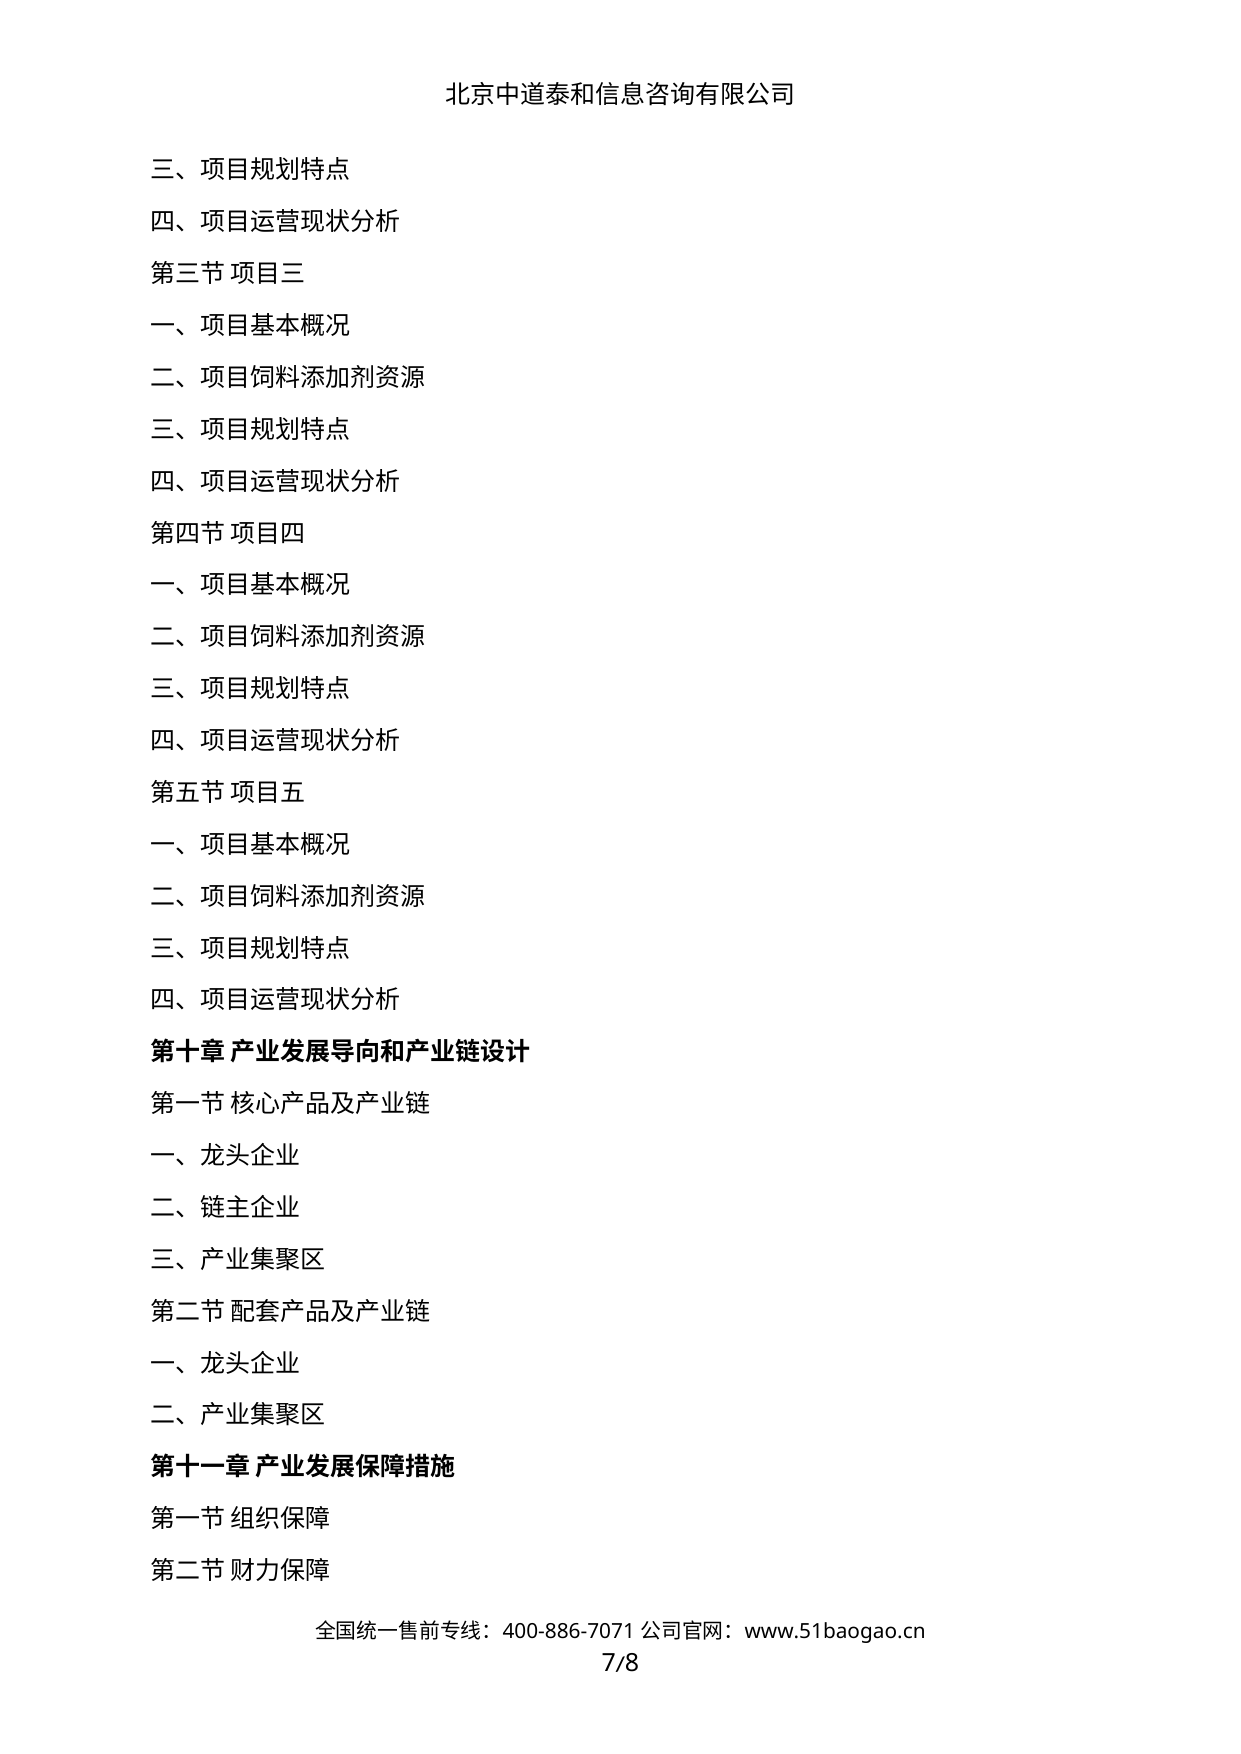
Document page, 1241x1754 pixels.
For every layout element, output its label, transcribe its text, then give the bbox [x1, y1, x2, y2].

text 二、链主企业 [150, 1187, 1090, 1224]
text 二、产业集聚区 [150, 1395, 1090, 1431]
text 三、项目规划特点 [150, 928, 1090, 964]
text 二、项目饲料添加剂资源 [150, 876, 1090, 912]
text 第十一章 产业发展保障措施 [150, 1447, 1090, 1483]
text 三、产业集聚区 [150, 1239, 1090, 1276]
text 四、项目运营现状分析 [150, 721, 1090, 757]
text 第十章 产业发展导向和产业链设计 [150, 1032, 1090, 1068]
text 四、项目运营现状分析 [150, 980, 1090, 1016]
text 三、项目规划特点 [150, 409, 1090, 446]
text 第四节 项目四 [150, 513, 1090, 549]
text 二、项目饲料添加剂资源 [150, 357, 1090, 394]
text 第一节 核心产品及产业链 [150, 1084, 1090, 1120]
text 二、项目饲料添加剂资源 [150, 617, 1090, 653]
text 第二节 配套产品及产业链 [150, 1291, 1090, 1327]
text 四、项目运营现状分析 [150, 461, 1090, 497]
text 一、项目基本概况 [150, 565, 1090, 601]
text 第二节 财力保障 [150, 1551, 1090, 1587]
text 三、项目规划特点 [150, 669, 1090, 705]
text 三、项目规划特点 [150, 150, 1090, 186]
text 第三节 项目三 [150, 254, 1090, 290]
text 第一节 组织保障 [150, 1499, 1090, 1535]
text 一、项目基本概况 [150, 824, 1090, 861]
text 四、项目运营现状分析 [150, 202, 1090, 238]
text 一、龙头企业 [150, 1136, 1090, 1172]
text 第五节 项目五 [150, 772, 1090, 809]
text 一、项目基本概况 [150, 306, 1090, 342]
text 一、龙头企业 [150, 1343, 1090, 1379]
